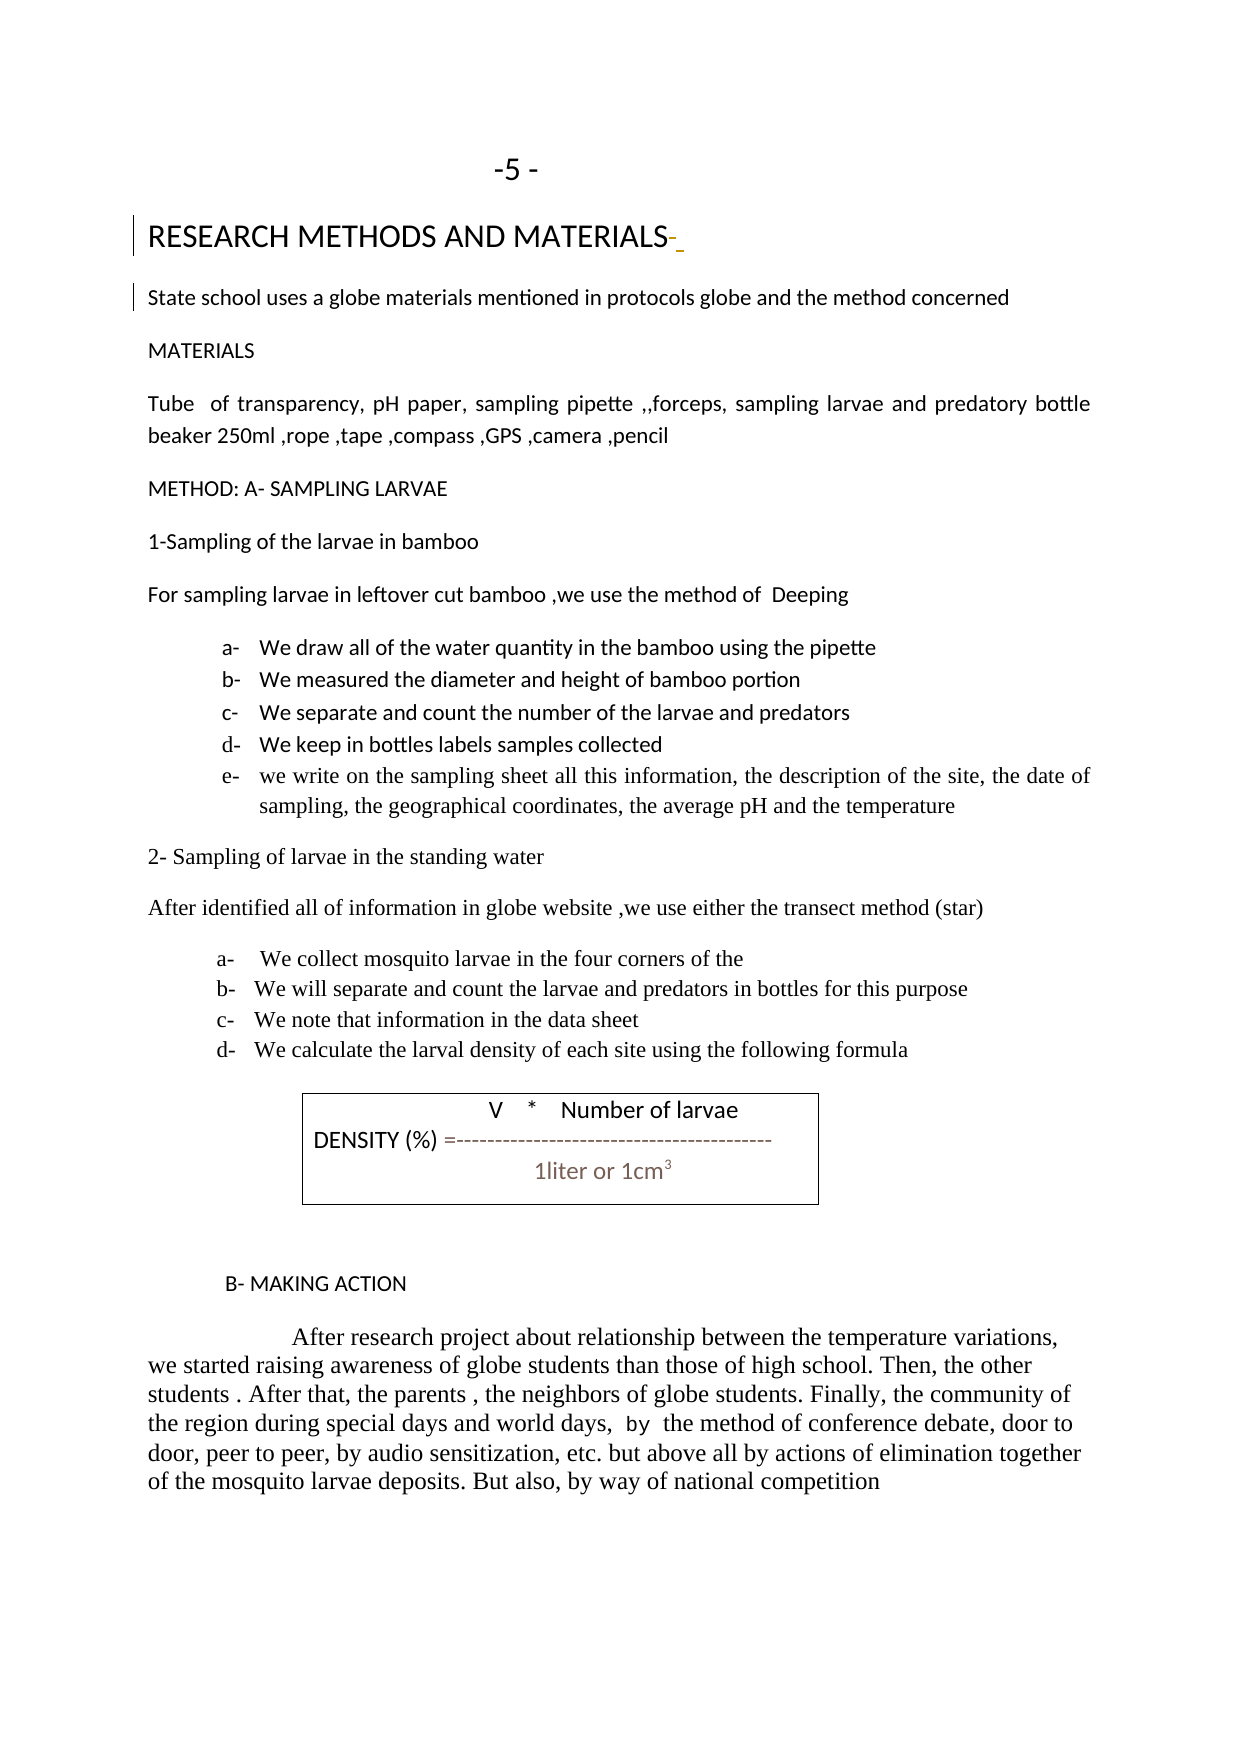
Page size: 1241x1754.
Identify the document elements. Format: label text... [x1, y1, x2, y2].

list We collect mosquito larvae in the four corners of the [216, 945, 1092, 972]
text Tube of transparency, pH paper, sampling pipette ,,forceps, sampling larvae and predatory bottle beaker 250ml ,rope ,tape ,compass ,GPS ,camera ,pencil [148, 389, 1092, 449]
text MATERIALS [148, 336, 1092, 364]
list -5 - [223, 148, 1092, 188]
list We will separate and count the larvae and predators in bottles for this purpose [216, 976, 1092, 1002]
text 1-Sampling of the larvae in bamboo [148, 527, 1092, 555]
list We separate and count the number of the larvae and predators [222, 698, 1092, 726]
text METHOD: A- SAMPLING LARVAE [148, 474, 1092, 502]
text RESEARCH METHODS AND MATERIALS [148, 215, 1092, 256]
list we write on the sampling sheet all this information, the description of the site, the date of sampling, the geographical coordinates, the average pH and the temperature [222, 762, 1092, 818]
list We draw all of the water quantity in the bamboo using the pipette [222, 633, 1092, 661]
text B- MAKING ACTION [148, 1269, 1092, 1297]
text State school uses a globe materials mentioned in protocols globe and the method concerned [148, 283, 1092, 311]
list We calculate the larval density of each site using the following formula [216, 1036, 1092, 1062]
text For sampling larvae in leftover cut bamboo ,we use the method of Deeping [148, 580, 1092, 608]
table_header V * Number of larvae DENSITY (%) =----------------------------------------- 1liter or 1cm3 [303, 1094, 818, 1204]
text 2- Sampling of larvae in the standing water [148, 843, 1092, 869]
list We measured the diameter and height of bamboo portion [222, 665, 1092, 693]
text After research project about relationship between the temperature variations, we started raising awareness of globe students than those of high school. Then, the other students . After that, the parents , the neighbors of globe students. Finally, the community of the region during special days and world days, by the method of conference debate, door to door, peer to peer, by audio sensitization, etc. but above all by actions of elimination together of the mosquito larvae deposits. But also, by way of national competition [148, 1322, 1092, 1495]
text After identified all of information in globe website ,we use either the transect method (star) [148, 894, 1092, 921]
list We note that information in the data sheet [216, 1006, 1092, 1032]
list We keep in bottles labels samples collected [222, 730, 1092, 758]
